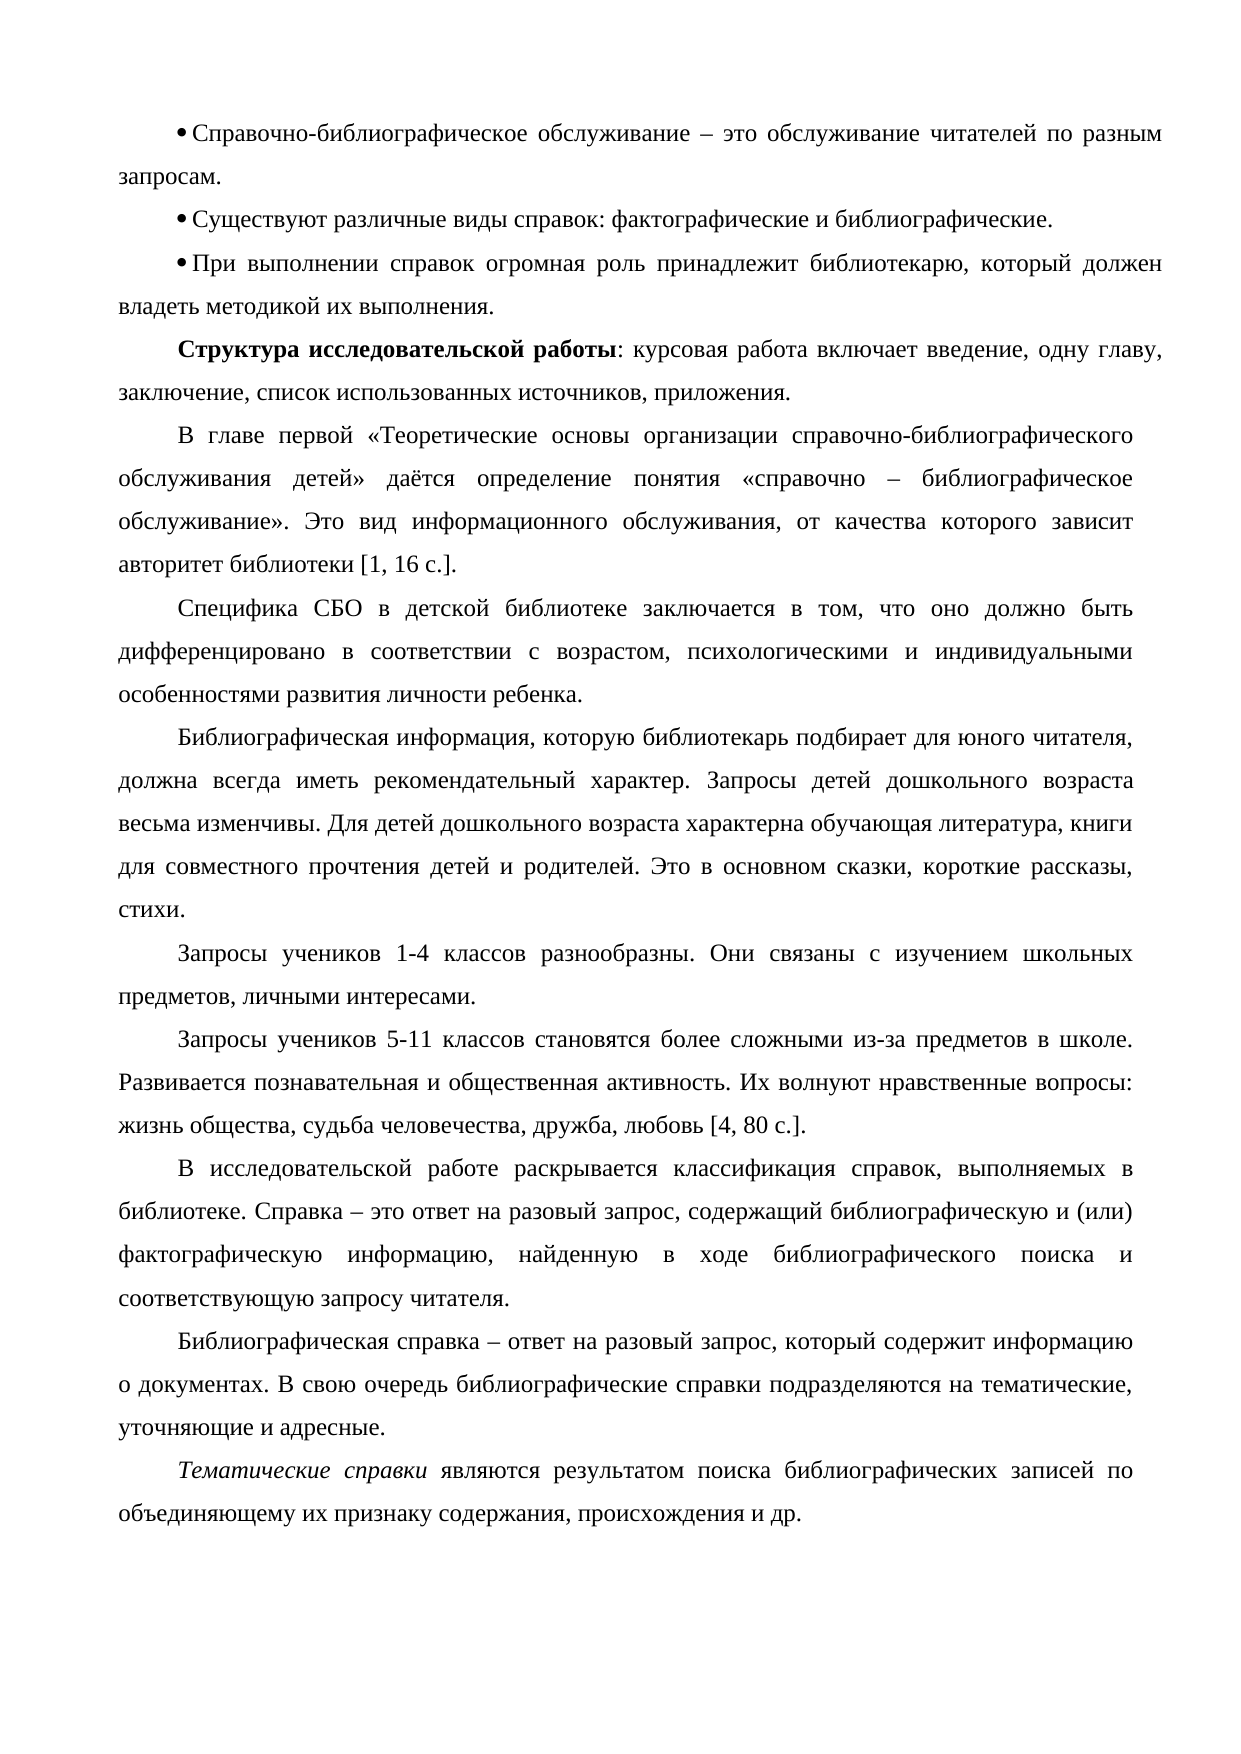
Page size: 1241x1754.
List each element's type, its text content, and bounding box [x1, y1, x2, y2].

list Существуют различные виды справок: фактографические и библиографические. [118, 204, 1163, 233]
text Специфика СБО в детской библиотеке заключается в том, что оно должно быть дифференцировано в соответствии с возрастом, психологическими и индивидуальными особенностями развития личности ребенка. [118, 593, 1134, 708]
list Справочно-библиографическое обслуживание – это обслуживание читателей по разным запросам. [118, 118, 1163, 190]
text Тематические справки являются результатом поиска библиографических записей по объединяющему их признаку содержания, происхождения и др. [118, 1455, 1134, 1527]
text Запросы учеников 5-11 классов становятся более сложными из-за предметов в школе. Развивается познавательная и общественная активность. Их волнуют нравственные вопросы: жизнь общества, судьба человечества, дружба, любовь [4, 80 с.]. [118, 1024, 1134, 1139]
text Библиографическая информация, которую библиотекарь подбирает для юного читателя, должна всегда иметь рекомендательный характер. Запросы детей дошкольного возраста весьма изменчивы. Для детей дошкольного возраста характерна обучающая литература, книги для совместного прочтения детей и родителей. Это в основном сказки, короткие рассказы, стихи. [118, 722, 1134, 923]
text В исследовательской работе раскрывается классификация справок, выполняемых в библиотеке. Справка – это ответ на разовый запрос, содержащий библиографическую и (или) фактографическую информацию, найденную в ходе библиографического поиска и соответствующую запросу читателя. [118, 1153, 1134, 1311]
text Запросы учеников 1-4 классов разнообразны. Они связаны с изучением школьных предметов, личными интересами. [118, 938, 1134, 1009]
list При выполнении справок огромная роль принадлежит библиотекарю, который должен владеть методикой их выполнения. [118, 248, 1163, 319]
text В главе первой «Теоретические основы организации справочно-библиографического обслуживания детей» даётся определение понятия «справочно – библиографическое обслуживание». Это вид информационного обслуживания, от качества которого зависит авторитет библиотеки [1, 16 с.]. [118, 420, 1134, 578]
text Библиографическая справка – ответ на разовый запрос, который содержит информацию о документах. В свою очередь библиографические справки подразделяются на тематические, уточняющие и адресные. [118, 1326, 1134, 1441]
text Структура исследовательской работы: курсовая работа включает введение, одну главу, заключение, список использованных источников, приложения. [118, 334, 1163, 406]
